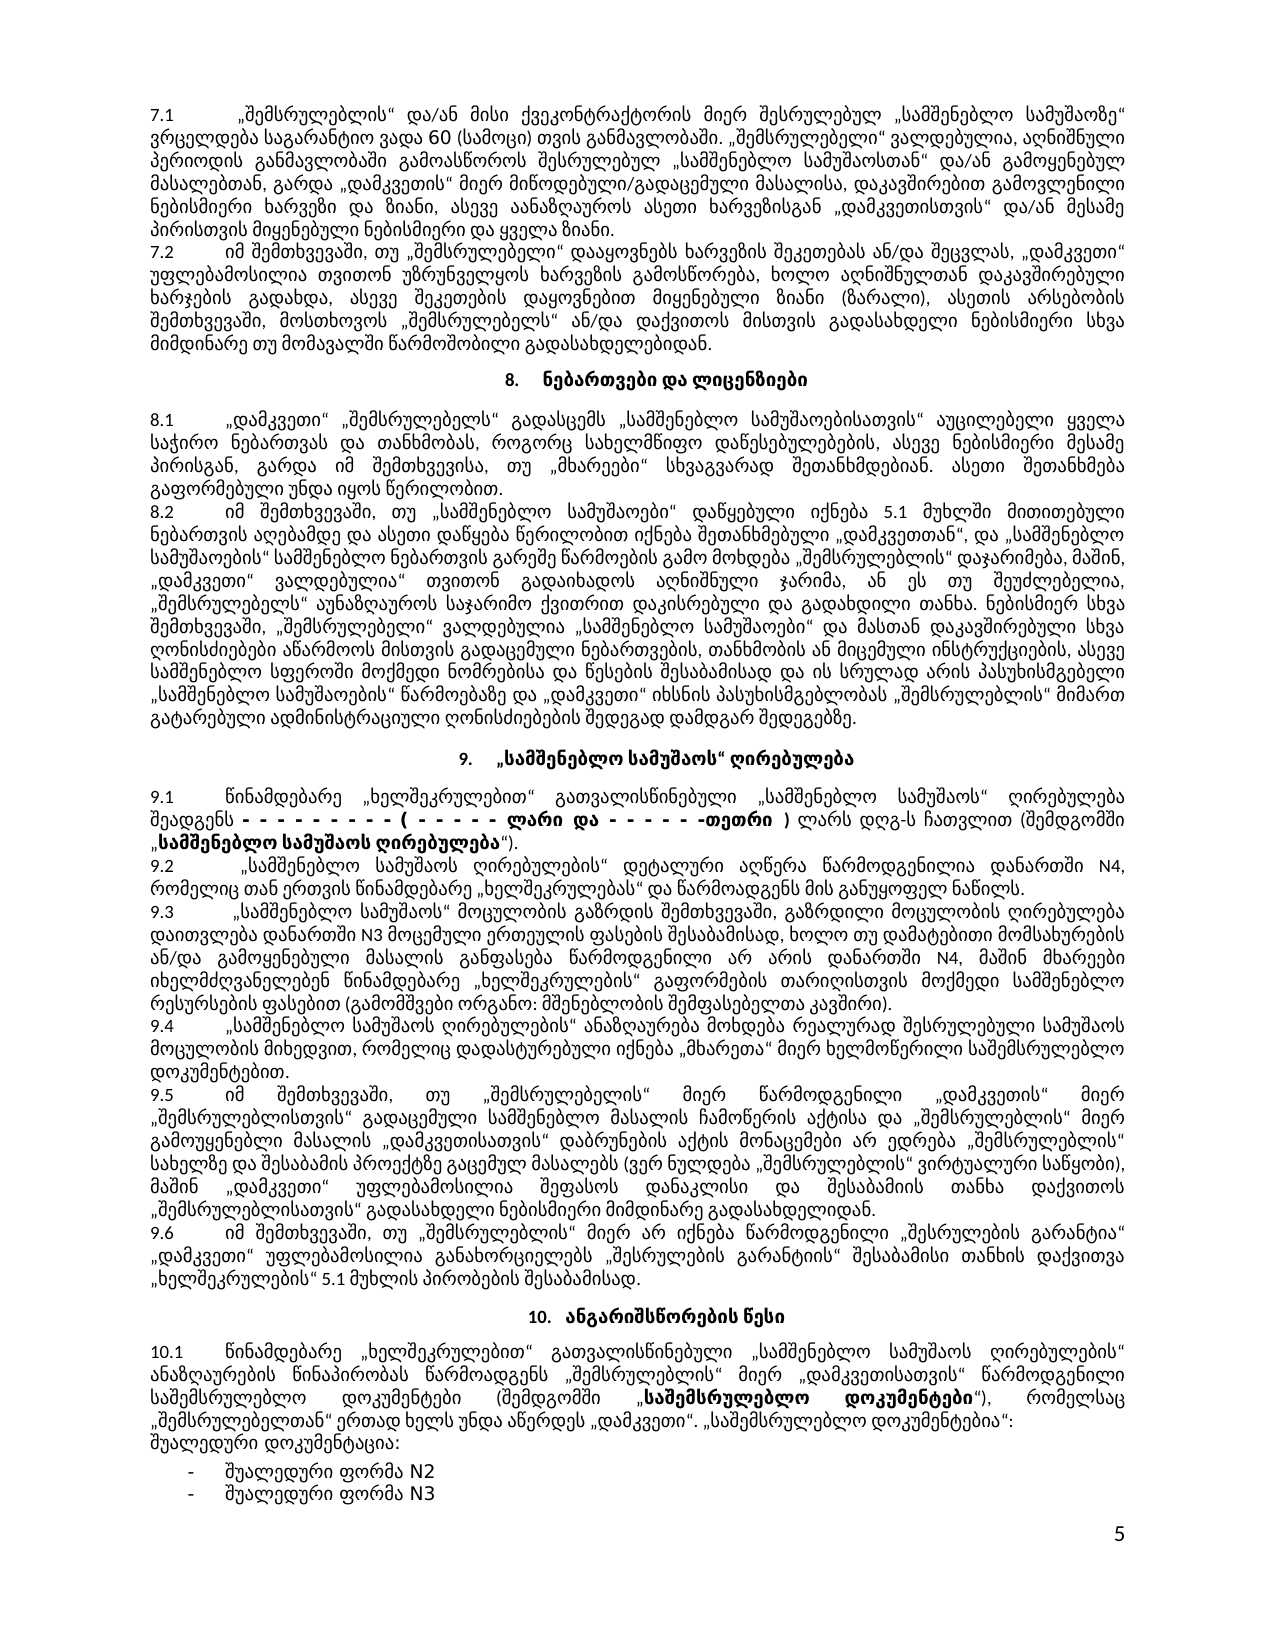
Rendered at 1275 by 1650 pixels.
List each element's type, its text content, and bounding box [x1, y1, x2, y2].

list „სამშენებლო სამუშაოს“ მოცულობის გაზრდის შემთხვევაში, გაზრდილი მოცულობის ღირებულება დაითვლება დანართში N3 მოცემული ერთეულის ფასების შესაბამისად, ხოლო თუ დამატებითი მომსახურების ან/და გამოყენებული მასალის განფასება წარმოდგენილი არ არის დანართში N4, მაშინ მხარეები იხელმძღვანელებენ წინამდებარე „ხელშეკრულების“ გაფორმების თარიღისთვის მოქმედი სამშენებლო რესურსების ფასებით (გამომშვები ორგანო: მშენებლობის შემფასებელთა კავშირი). [150, 900, 1125, 1015]
list „სამშენებლო სამუშაოს ღირებულების“ ანაზღაურება მოხდება რეალურად შესრულებული სამუშაოს მოცულობის მიხედვით, რომელიც დადასტურებული იქნება „მხარეთა“ მიერ ხელმოწერილი საშემსრულებლო დოკუმენტებით. [150, 1015, 1125, 1083]
list „დამკვეთი“ „შემსრულებელს“ გადასცემს „სამშენებლო სამუშაოებისათვის“ აუცილებელი ყველა საჭირო ნებართვას და თანხმობას, როგორც სახელმწიფო დაწესებულებების, ასევე ნებისმიერი მესამე პირისგან, გარდა იმ შემთხვევისა, თუ „მხარეები“ სხვაგვარად შეთანხმდებიან. ასეთი შეთანხმება გაფორმებული უნდა იყოს წერილობით. [150, 409, 1125, 500]
list იმ შემთხვევაში, თუ „შემსრულებელი“ დააყოვნებს ხარვეზის შეკეთებას ან/და შეცვლას, „დამკვეთი“ უფლებამოსილია თვითონ უზრუნველყოს ხარვეზის გამოსწორება, ხოლო აღნიშნულთან დაკავშირებული ხარჯების გადახდა, ასევე შეკეთების დაყოვნებით მიყენებული ზიანი (ზარალი), ასეთის არსებობის შემთხვევაში, მოსთხოვოს „შემსრულებელს“ ან/და დაქვითოს მისთვის გადასახდელი ნებისმიერი სხვა მიმდინარე თუ მომავალში წარმოშობილი გადასახდელებიდან. [150, 241, 1125, 355]
list „სამშენებლო სამუშაოს“ ღირებულება [187, 747, 1125, 770]
list „სამშენებლო სამუშაოს ღირებულების“ დეტალური აღწერა წარმოდგენილია დანართში N4, რომელიც თან ერთვის წინამდებარე „ხელშეკრულებას“ და წარმოადგენს მის განუყოფელ ნაწილს. [150, 854, 1125, 900]
list შუალედური ფორმა N3 [187, 1483, 1125, 1505]
text შუალედური დოკუმენტაცია: [150, 1432, 1125, 1454]
list წინამდებარე „ხელშეკრულებით“ გათვალისწინებული „სამშენებლო სამუშაოს ღირებულების“ ანაზღაურების წინაპირობას წარმოადგენს „შემსრულებლის“ მიერ „დამკვეთისათვის“ წარმოდგენილი საშემსრულებლო დოკუმენტები (შემდგომში „საშემსრულებლო დოკუმენტები“), რომელსაც „შემსრულებელთან“ ერთად ხელს უნდა აწერდეს „დამკვეთი“. „საშემსრულებლო დოკუმენტებია“: [150, 1341, 1125, 1432]
list ანგარიშსწორების წესი [187, 1305, 1125, 1328]
list წინამდებარე „ხელშეკრულებით“ გათვალისწინებული „სამშენებლო სამუშაოს“ ღირებულება შეადგენს - - - - - - - - - ( - - - - - ლარი და - - - - - -თეთრი ) ლარს დღგ-ს ჩათვლით (შემდგომში „სამშენებლო სამუშაოს ღირებულება“). [150, 786, 1125, 854]
list იმ შემთხვევაში, თუ „შემსრულებლის“ მიერ არ იქნება წარმოდგენილი „შესრულების გარანტია“ „დამკვეთი“ უფლებამოსილია განახორციელებს „შესრულების გარანტიის“ შესაბამისი თანხის დაქვითვა „ხელშეკრულების“ 5.1 მუხლის პირობების შესაბამისად. [150, 1221, 1125, 1290]
list „შემსრულებლის“ და/ან მისი ქვეკონტრაქტორის მიერ შესრულებულ „სამშენებლო სამუშაოზე“ ვრცელდება საგარანტიო ვადა 60 (სამოცი) თვის განმავლობაში. „შემსრულებელი“ ვალდებულია, აღნიშნული პერიოდის განმავლობაში გამოასწოროს შესრულებულ „სამშენებლო სამუშაოსთან“ და/ან გამოყენებულ მასალებთან, გარდა „დამკვეთის“ მიერ მიწოდებული/გადაცემული მასალისა, დაკავშირებით გამოვლენილი ნებისმიერი ხარვეზი და ზიანი, ასევე აანაზღაუროს ასეთი ხარვეზისგან „დამკვეთისთვის“ და/ან მესამე პირისთვის მიყენებული ნებისმიერი და ყველა ზიანი. [150, 103, 1125, 241]
list შუალედური ფორმა N2 [187, 1461, 1125, 1483]
list იმ შემთხვევაში, თუ „შემსრულებელის“ მიერ წარმოდგენილი „დამკვეთის“ მიერ „შემსრულებლისთვის“ გადაცემული სამშენებლო მასალის ჩამოწერის აქტისა და „შემსრულებლის“ მიერ გამოუყენებლი მასალის „დამკვეთისათვის“ დაბრუნების აქტის მონაცემები არ ედრება „შემსრულებლის“ სახელზე და შესაბამის პროექტზე გაცემულ მასალებს (ვერ ნულდება „შემსრულებლის“ ვირტუალური საწყობი), მაშინ „დამკვეთი“ უფლებამოსილია შეფასოს დანაკლისი და შესაბამიის თანხა დაქვითოს „შემსრულებლისათვის“ გადასახდელი ნებისმიერი მიმდინარე გადასახდელიდან. [150, 1083, 1125, 1221]
list ნებართვები და ლიცენზიები [187, 368, 1125, 391]
list იმ შემთხვევაში, თუ „სამშენებლო სამუშაოები“ დაწყებული იქნება 5.1 მუხლში მითითებული ნებართვის აღებამდე და ასეთი დაწყება წერილობით იქნება შეთანხმებული „დამკვეთთან“, და „სამშენებლო სამუშაოების“ სამშენებლო ნებართვის გარეშე წარმოების გამო მოხდება „შემსრულებლის“ დაჯარიმება, მაშინ, „დამკვეთი“ ვალდებულია“ თვითონ გადაიხადოს აღნიშნული ჯარიმა, ან ეს თუ შეუძლებელია, „შემსრულებელს“ აუნაზღაუროს საჯარიმო ქვითრით დაკისრებული და გადახდილი თანხა. ნებისმიერ სხვა შემთხვევაში, „შემსრულებელი“ ვალდებულია „სამშენებლო სამუშაოები“ და მასთან დაკავშირებული სხვა ღონისძიებები აწარმოოს მისთვის გადაცემული ნებართვების, თანხმობის ან მიცემული ინსტრუქციების, ასევე სამშენებლო სფეროში მოქმედი ნომრებისა და წესების შესაბამისად და ის სრულად არის პასუხისმგებელი „სამშენებლო სამუშაოების“ წარმოებაზე და „დამკვეთი“ იხსნის პასუხისმგებლობას „შემსრულებლის“ მიმართ გატარებული ადმინისტრაციული ღონისძიებების შედეგად დამდგარ შედეგებზე. [150, 500, 1125, 729]
